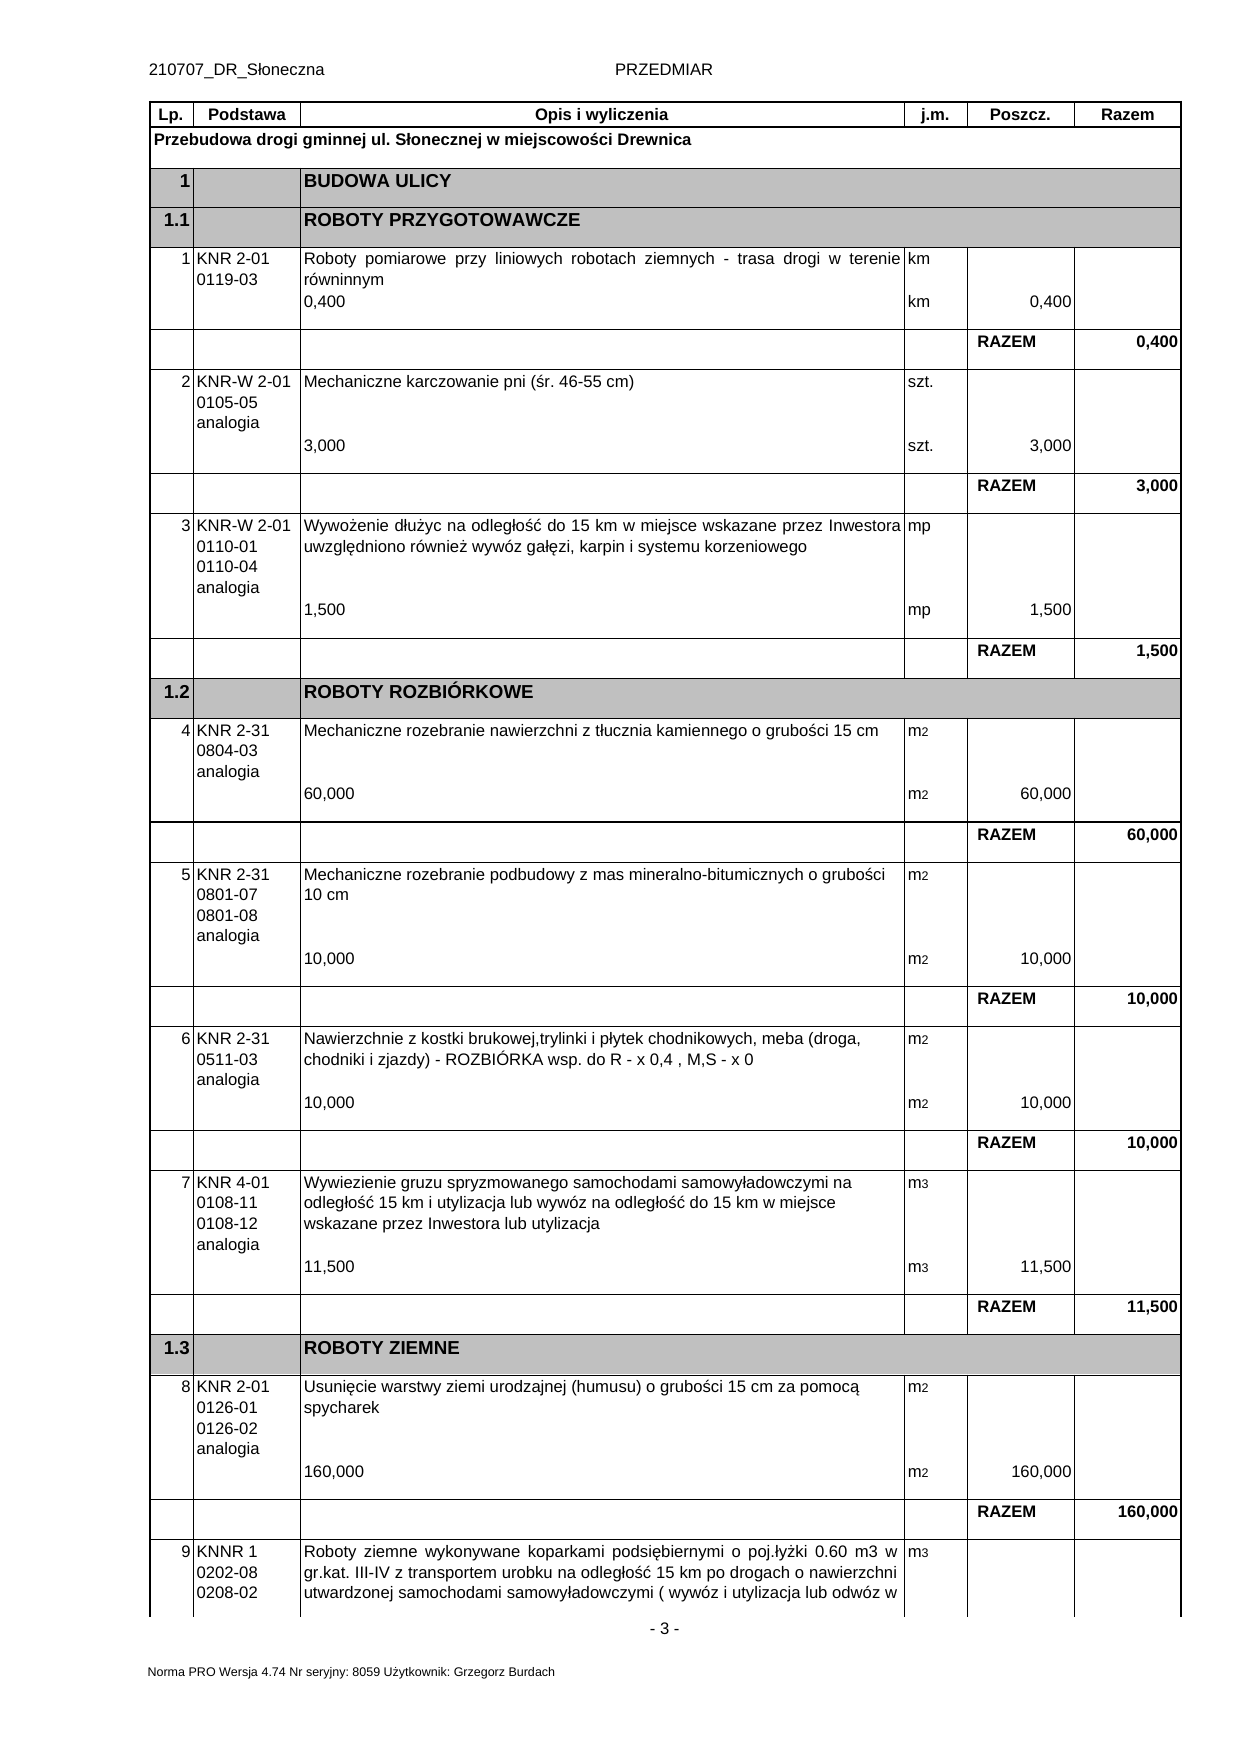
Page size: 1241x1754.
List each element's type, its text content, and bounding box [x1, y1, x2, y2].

table_cell [194, 1335, 300, 1374]
table_cell ROBOTY PRZYGOTOWAWCZE [301, 208, 967, 247]
table_cell 10,000 [968, 947, 1074, 986]
table_cell [967, 1335, 1074, 1374]
table_cell 5 [151, 863, 193, 947]
table_cell [1075, 434, 1180, 473]
table_cell 0,400 [301, 290, 904, 329]
table_cell [968, 1027, 1074, 1091]
table_cell RAZEM [968, 474, 1074, 513]
table_cell Nawierzchnie z kostki brukowej,trylinki i płytek chodnikowych, meba (droga, chodniki i zjazdy) - ROZBIÓRKA wsp. do R - x 0,4 , M,S - x 0 [301, 1027, 904, 1091]
table_cell [151, 783, 193, 821]
table_cell [151, 1091, 193, 1130]
table_cell RAZEM [968, 1500, 1074, 1539]
table_cell m2 [905, 1091, 967, 1130]
table_cell 0,400 [1075, 330, 1180, 369]
table_cell [905, 1295, 967, 1334]
table_cell m2 [905, 1376, 967, 1460]
table_cell [151, 1131, 193, 1170]
table_cell ROBOTY ZIEMNE [301, 1335, 967, 1374]
text 210707_DR_Słoneczna PRZEDMIAR [148, 60, 1176, 79]
table_cell [194, 169, 300, 207]
table_cell [1075, 1027, 1180, 1091]
table_cell [1075, 783, 1180, 821]
table_cell szt. [905, 434, 967, 473]
table_cell [968, 1171, 1074, 1255]
table_cell Wywiezienie gruzu spryzmowanego samochodami samowyładowczymi na odległość 15 km i utylizacja lub wywóz na odległość do 15 km w miejsce wskazane przez Inwestora lub utylizacja [301, 1171, 904, 1255]
table_cell KNR 4-01 0108-11 0108-12 analogia [194, 1171, 300, 1255]
table_cell [194, 434, 300, 473]
table_cell [194, 1500, 300, 1539]
table_cell [967, 679, 1074, 718]
table_cell 11,500 [1075, 1295, 1180, 1334]
table_cell [301, 474, 904, 513]
table_cell [194, 290, 300, 329]
table_cell [1074, 169, 1180, 207]
table_cell [151, 1460, 193, 1499]
table_cell m2 [905, 783, 967, 821]
table_cell mp [905, 599, 967, 637]
table_cell m2 [905, 863, 967, 947]
table_cell 3,000 [968, 434, 1074, 473]
table_cell 60,000 [1075, 823, 1180, 862]
table_cell [967, 208, 1074, 247]
table_cell Mechaniczne rozebranie podbudowy z mas mineralno-bitumicznych o grubości 10 cm [301, 863, 904, 947]
table_cell m3 [905, 1255, 967, 1294]
table_cell [1075, 1255, 1180, 1294]
table_cell m3 [905, 1171, 967, 1255]
table_cell [1075, 1540, 1180, 1617]
table_cell 1.1 [151, 208, 193, 247]
table_cell Mechaniczne karczowanie pni (śr. 46-55 cm) [301, 370, 904, 434]
table_cell [151, 1500, 193, 1539]
table_cell m2 [905, 719, 967, 782]
table_cell [194, 987, 300, 1026]
table_cell 60,000 [301, 783, 904, 821]
table_cell [151, 823, 193, 862]
table_cell 9 [151, 1540, 193, 1617]
table_cell [1074, 679, 1180, 718]
table_cell [968, 1376, 1074, 1460]
table_cell 10,000 [1075, 987, 1180, 1026]
table_cell Przebudowa drogi gminnej ul. Słonecznej w miejscowości Drewnica [151, 128, 967, 167]
table_cell [1075, 947, 1180, 986]
table_cell [905, 823, 967, 862]
table_cell [194, 599, 300, 637]
table_cell [1075, 514, 1180, 598]
table_cell [301, 823, 904, 862]
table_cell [301, 1540, 904, 1617]
table_cell 160,000 [1075, 1500, 1180, 1539]
table_cell [968, 514, 1074, 598]
table_cell [151, 330, 193, 369]
table_cell m3 [905, 1540, 967, 1617]
table_cell [194, 474, 300, 513]
table_cell [968, 719, 1074, 782]
table_cell [1074, 208, 1180, 247]
table_cell [194, 1295, 300, 1334]
table_cell 11,500 [301, 1255, 904, 1294]
table_cell [1075, 1091, 1180, 1130]
table_cell [968, 370, 1074, 434]
table_cell km [905, 248, 967, 290]
table_cell [151, 947, 193, 986]
table_cell BUDOWA ULICY [301, 169, 967, 207]
table_header Lp. [151, 103, 193, 126]
table_cell m2 [905, 1460, 967, 1499]
table_cell [1074, 1335, 1180, 1374]
table_cell [301, 330, 904, 369]
table_cell 60,000 [968, 783, 1074, 821]
table_cell [1075, 719, 1180, 782]
table_cell szt. [905, 370, 967, 434]
table_cell 1 [151, 169, 193, 207]
table_cell 1,500 [301, 599, 904, 637]
table_cell [151, 639, 193, 678]
table_cell [194, 1131, 300, 1170]
table_cell KNR 2-31 0804-03 analogia [194, 719, 300, 782]
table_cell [194, 1540, 300, 1617]
table_header Opis i wyliczenia [301, 103, 904, 126]
table_cell [301, 987, 904, 1026]
table_cell [151, 599, 193, 637]
table_cell [301, 1131, 904, 1170]
table_cell [968, 248, 1074, 290]
table_cell KNR 2-01 0119-03 [194, 248, 300, 290]
table_cell [1075, 290, 1180, 329]
table_cell [905, 1500, 967, 1539]
table_cell [151, 290, 193, 329]
table_header Poszcz. [968, 103, 1074, 126]
table_cell 3,000 [1075, 474, 1180, 513]
table_cell [151, 434, 193, 473]
table_cell [1075, 1171, 1180, 1255]
table_cell [194, 1091, 300, 1130]
table_cell [967, 128, 1074, 167]
table_cell [151, 474, 193, 513]
table_cell 10,000 [1075, 1131, 1180, 1170]
table_cell [905, 987, 967, 1026]
table_cell mp [905, 514, 967, 598]
table_cell Roboty pomiarowe przy liniowych robotach ziemnych - trasa drogi w terenie równinnym [301, 248, 904, 290]
table_cell ROBOTY ROZBIÓRKOWE [301, 679, 967, 718]
table_cell [1075, 863, 1180, 947]
table_cell km [905, 290, 967, 329]
table_header Podstawa [194, 103, 300, 126]
table_cell RAZEM [968, 823, 1074, 862]
table_cell Wywożenie dłużyc na odległość do 15 km w miejsce wskazane przez Inwestora uwzględniono również wywóz gałęzi, karpin i systemu korzeniowego [301, 514, 904, 598]
table_cell 1,500 [1075, 639, 1180, 678]
table_cell RAZEM [968, 639, 1074, 678]
table_cell [1074, 128, 1180, 167]
table_header j.m. [905, 103, 967, 126]
table_cell RAZEM [968, 987, 1074, 1026]
table_cell 2 [151, 370, 193, 434]
table_cell [905, 474, 967, 513]
table_cell [968, 863, 1074, 947]
table_cell [1075, 370, 1180, 434]
table_cell [194, 1255, 300, 1294]
table_cell [905, 1131, 967, 1170]
table_cell [967, 169, 1074, 207]
table_cell 3,000 [301, 434, 904, 473]
table_cell KNR 2-31 0511-03 analogia [194, 1027, 300, 1091]
table_cell 6 [151, 1027, 193, 1091]
table_cell [194, 1460, 300, 1499]
table_cell 0,400 [968, 290, 1074, 329]
table_cell RAZEM [968, 1295, 1074, 1334]
table_cell [968, 1540, 1074, 1617]
table_cell 1 [151, 248, 193, 290]
table_header Razem [1075, 103, 1180, 126]
table_cell RAZEM [968, 330, 1074, 369]
table_cell 4 [151, 719, 193, 782]
table_cell [151, 1255, 193, 1294]
table_cell KNR 2-01 0126-01 0126-02 analogia [194, 1376, 300, 1460]
table_cell [1075, 599, 1180, 637]
table_cell Usunięcie warstwy ziemi urodzajnej (humusu) o grubości 15 cm za pomocą spycharek [301, 1376, 904, 1460]
table_cell [194, 679, 300, 718]
table_cell m2 [905, 1027, 967, 1091]
table_cell [905, 639, 967, 678]
table_cell KNR-W 2-01 0105-05 analogia [194, 370, 300, 434]
table_cell [194, 639, 300, 678]
table_cell KNR-W 2-01 0110-01 0110-04 analogia [194, 514, 300, 598]
table_cell [194, 330, 300, 369]
table_cell [301, 1500, 904, 1539]
table_cell m2 [905, 947, 967, 986]
table_cell 1.2 [151, 679, 193, 718]
table_cell [151, 987, 193, 1026]
table_cell 7 [151, 1171, 193, 1255]
table_cell Mechaniczne rozebranie nawierzchni z tłucznia kamiennego o grubości 15 cm [301, 719, 904, 782]
table_cell [194, 823, 300, 862]
table_cell 8 [151, 1376, 193, 1460]
table_cell 10,000 [301, 1091, 904, 1130]
table_cell 3 [151, 514, 193, 598]
table_cell [1075, 1460, 1180, 1499]
table_cell [301, 1295, 904, 1334]
table_cell 1,500 [968, 599, 1074, 637]
table_cell [905, 330, 967, 369]
table_cell 160,000 [301, 1460, 904, 1499]
table_cell RAZEM [968, 1131, 1074, 1170]
table_cell KNR 2-31 0801-07 0801-08 analogia [194, 863, 300, 947]
table_cell [301, 639, 904, 678]
table_cell 11,500 [968, 1255, 1074, 1294]
table_cell [194, 947, 300, 986]
table_cell 10,000 [968, 1091, 1074, 1130]
table_cell [151, 1295, 193, 1334]
table_cell [194, 208, 300, 247]
table_cell [1075, 1376, 1180, 1460]
table_cell [194, 783, 300, 821]
table_cell 10,000 [301, 947, 904, 986]
table_cell 160,000 [968, 1460, 1074, 1499]
table_cell 1.3 [151, 1335, 193, 1374]
table_cell [1075, 248, 1180, 290]
